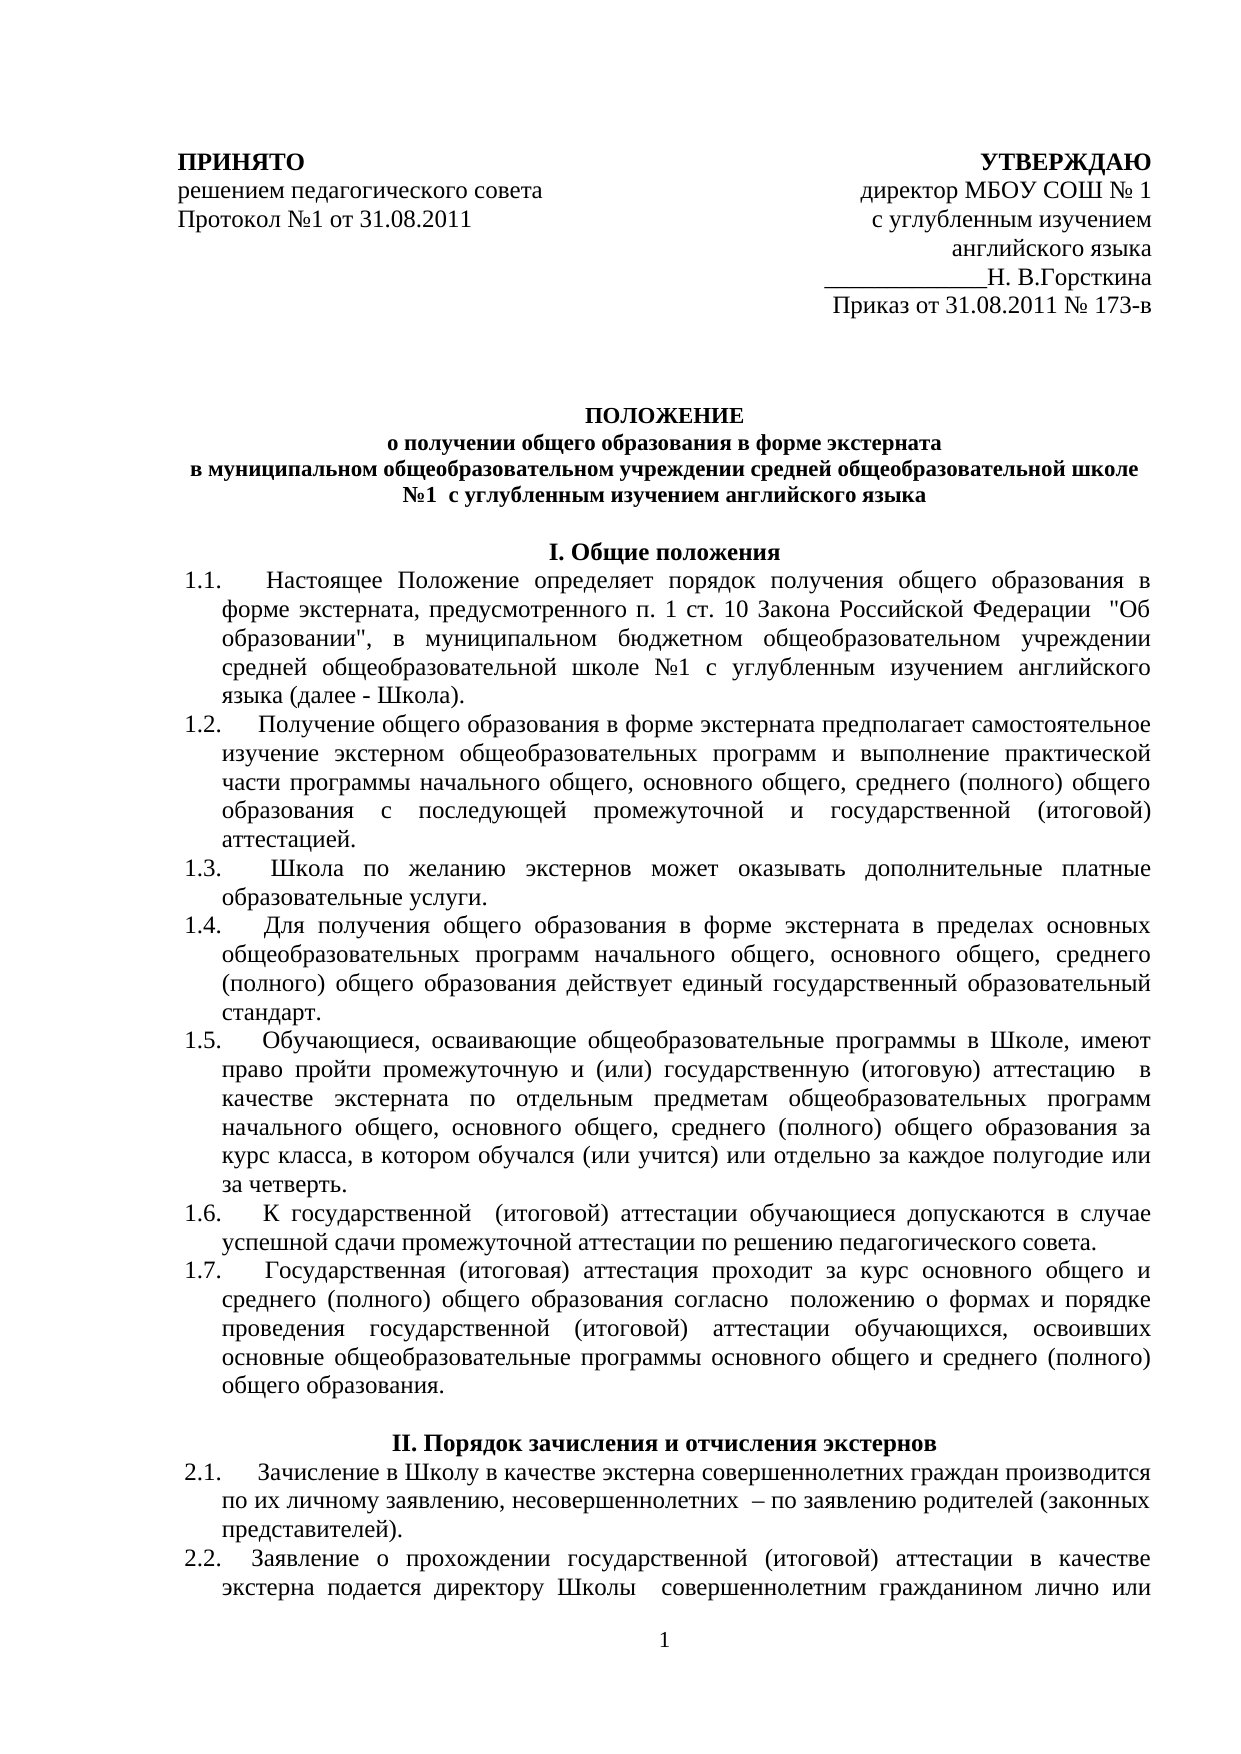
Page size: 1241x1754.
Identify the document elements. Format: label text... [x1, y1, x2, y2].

list Настоящее Положение определяет порядок получения общего образования в форме экстерната, предусмотренного п. 1 ст. 10 Закона Российской Федерации "Об образовании", в муниципальном бюджетном общеобразовательном учреждении средней общеобразовательной школе №1 с углубленным изучением английского языка (далее - Школа). [184, 565, 1152, 709]
text в муниципальном общеобразовательном учреждении средней общеобразовательной школе №1 с углубленным изучением английского языка [177, 455, 1152, 508]
text о получении общего образования в форме экстерната [177, 429, 1152, 455]
list Государственная (итоговая) аттестация проходит за курс основного общего и среднего (полного) общего образования согласно положению о формах и порядке проведения государственной (итоговой) аттестации обучающихся, освоивших основные общеобразовательные программы основного общего и среднего (полного) общего образования. [184, 1255, 1152, 1399]
list Школа по желанию экстернов может оказывать дополнительные платные образовательные услуги. [184, 853, 1152, 910]
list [184, 1543, 1152, 1600]
list Получение общего образования в форме экстерната предполагает самостоятельное изучение экстерном общеобразовательных программ и выполнение практической части программы начального общего, основного общего, среднего (полного) общего образования с последующей промежуточной и государственной (итоговой) аттестацией. [184, 709, 1152, 853]
list Для получения общего образования в форме экстерната в пределах основных общеобразовательных программ начального общего, основного общего, среднего (полного) общего образования действует единый государственный образовательный стандарт. [184, 910, 1152, 1025]
text I. Общие положения [177, 537, 1152, 565]
list Обучающиеся, осваивающие общеобразовательные программы в Школе, имеют право пройти промежуточную и (или) государственную (итоговую) аттестацию в качестве экстерната по отдельным предметам общеобразовательных программ начального общего, основного общего, среднего (полного) общего образования за курс класса, в котором обучался (или учится) или отдельно за каждое полугодие или за четверть. [184, 1025, 1152, 1198]
text ПОЛОЖЕНИЕ [177, 402, 1152, 429]
table_header УТВЕРЖДАЮ директор МБОУ СОШ № 1 с углубленным изучением английского языка _____________Н. В.Горсткина Приказ от 31.08.2011 № 173-в [664, 147, 1163, 319]
text II. Порядок зачисления и отчисления экстернов [177, 1428, 1152, 1457]
list К государственной (итоговой) аттестации обучающиеся допускаются в случае успешной сдачи промежуточной аттестации по решению педагогического совета. [184, 1198, 1152, 1255]
list Зачисление в Школу в качестве экстерна совершеннолетних граждан производится по их личному заявлению, несовершеннолетних – по заявлению родителей (законных представителей). [184, 1457, 1152, 1543]
table_header ПРИНЯТО решением педагогического совета Протокол №1 от 31.08.2011 [166, 147, 664, 319]
